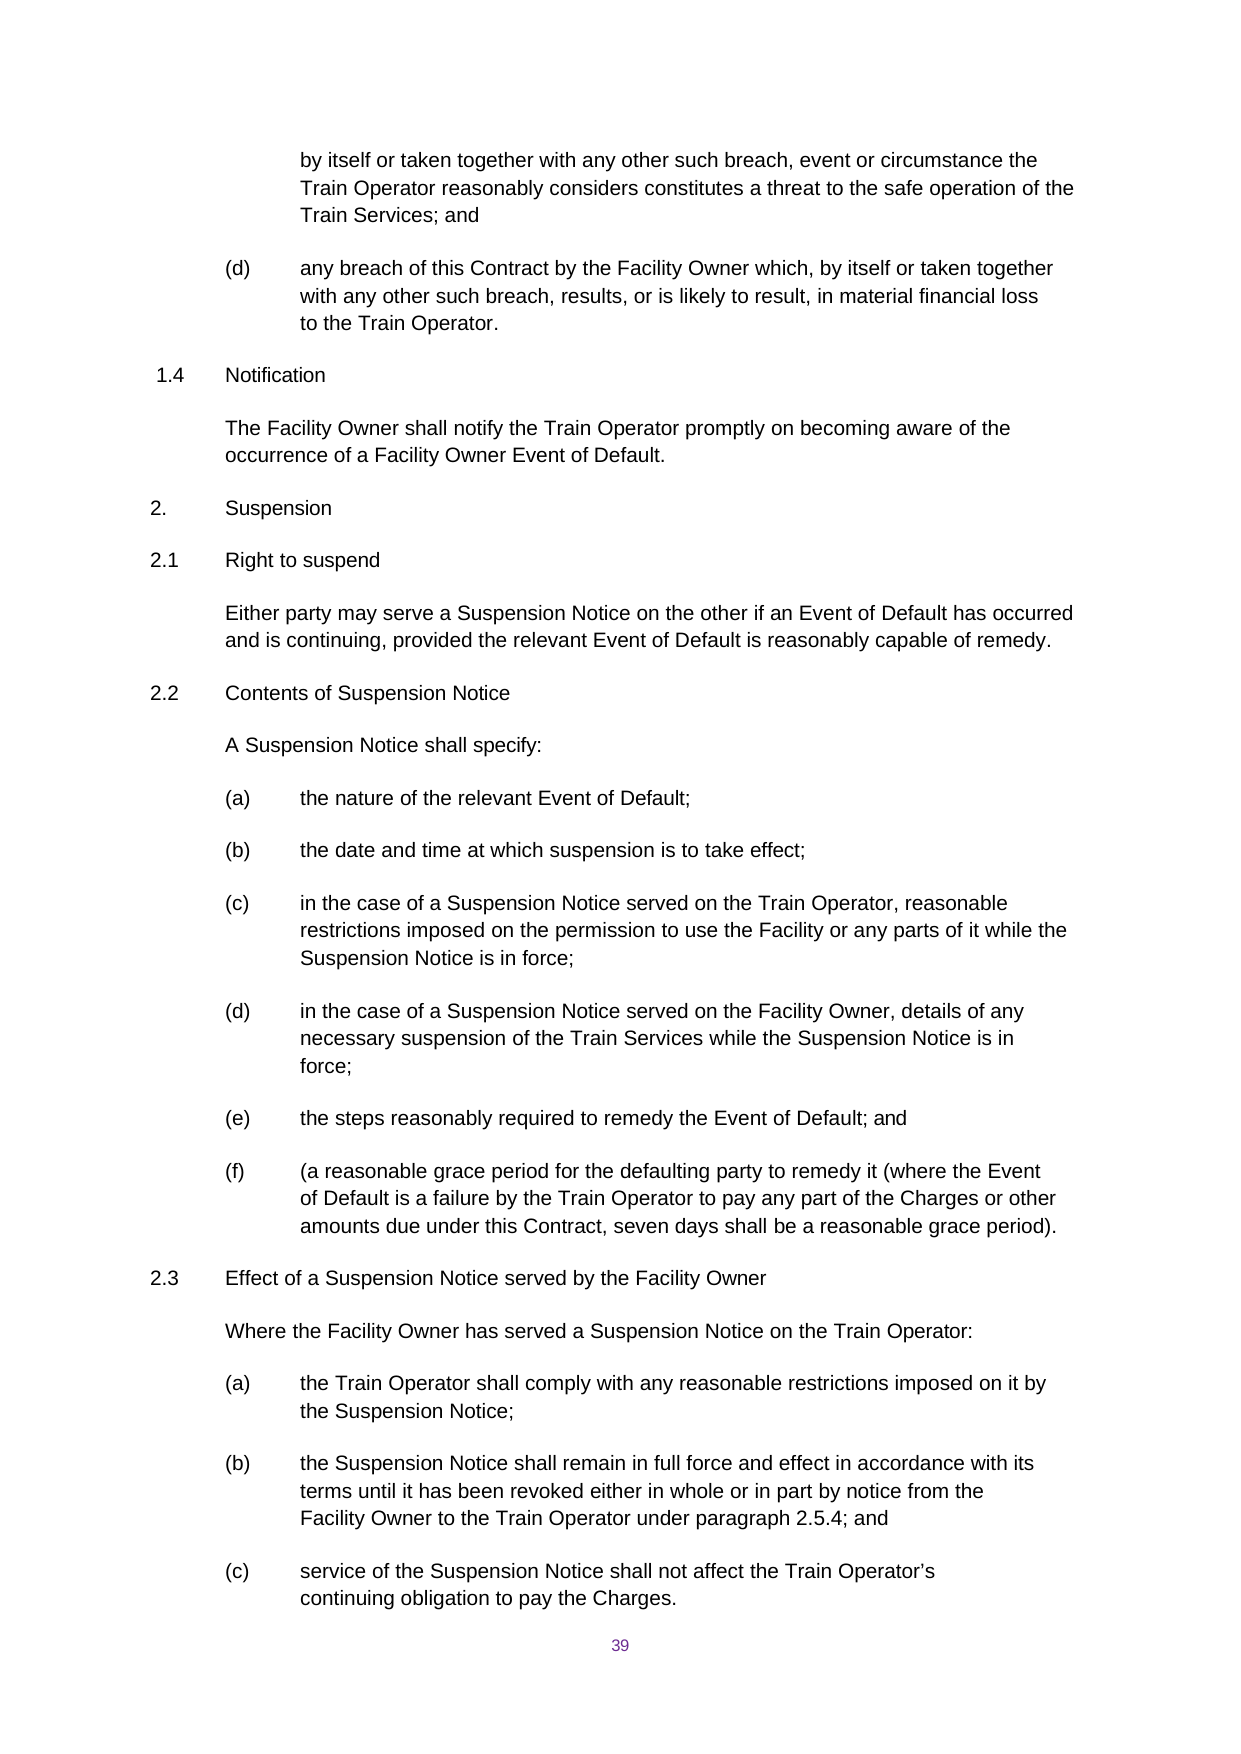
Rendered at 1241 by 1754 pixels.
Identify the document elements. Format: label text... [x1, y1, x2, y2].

text by itself or taken together with any other such breach, event or circumstance the Train Operator reasonably considers constitutes a threat to the safe operation of the Train Services; and [300, 148, 1084, 227]
list Right to suspend [150, 548, 1103, 572]
text Where the Facility Owner has served a Suspension Notice on the Train Operator: [225, 1318, 1103, 1342]
list service of the Suspension Notice shall not affect the Train Operator’s continuing obligation to pay the Charges. [225, 1559, 1035, 1610]
list in the case of a Suspension Notice served on the Train Operator, reasonable restrictions imposed on the permission to use the Facility or any parts of it while the Suspension Notice is in force; [225, 891, 1067, 970]
list Notification [156, 363, 1103, 387]
list the date and time at which suspension is to take effect; [225, 838, 1103, 862]
list (a reasonable grace period for the defaulting party to remedy it (where the Event of Default is a failure by the Train Operator to pay any part of the Charges or other amounts due under this Contract, seven days shall be a reasonable grace period). [225, 1158, 1062, 1237]
text A Suspension Notice shall specify: [225, 733, 1103, 757]
list the Suspension Notice shall remain in full force and effect in accordance with its terms until it has been revoked either in whole or in part by notice from the Facility Owner to the Train Operator under paragraph 2.5.4; and [225, 1451, 1054, 1530]
list in the case of a Suspension Notice served on the Facility Owner, details of any necessary suspension of the Train Services while the Suspension Notice is in force; [225, 998, 1071, 1077]
list Contents of Suspension Notice [150, 681, 1103, 705]
text The Facility Owner shall notify the Train Operator promptly on becoming aware of the occurrence of a Facility Owner Event of Default. [225, 416, 1103, 467]
list the nature of the relevant Event of Default; [225, 786, 1103, 810]
list the Train Operator shall comply with any reasonable restrictions imposed on it by the Suspension Notice; [225, 1371, 1080, 1423]
list Effect of a Suspension Notice served by the Facility Owner [150, 1266, 1103, 1290]
list any breach of this Contract by the Facility Owner which, by itself or taken together with any other such breach, results, or is likely to result, in material financial loss to the Train Operator. [225, 256, 1061, 335]
list the steps reasonably required to remedy the Event of Default; and [225, 1106, 1103, 1130]
list Suspension [150, 496, 1103, 519]
text Either party may serve a Suspension Notice on the other if an Event of Default has occurred and is continuing, provided the relevant Event of Default is reasonably capable of remedy. [225, 601, 1084, 652]
